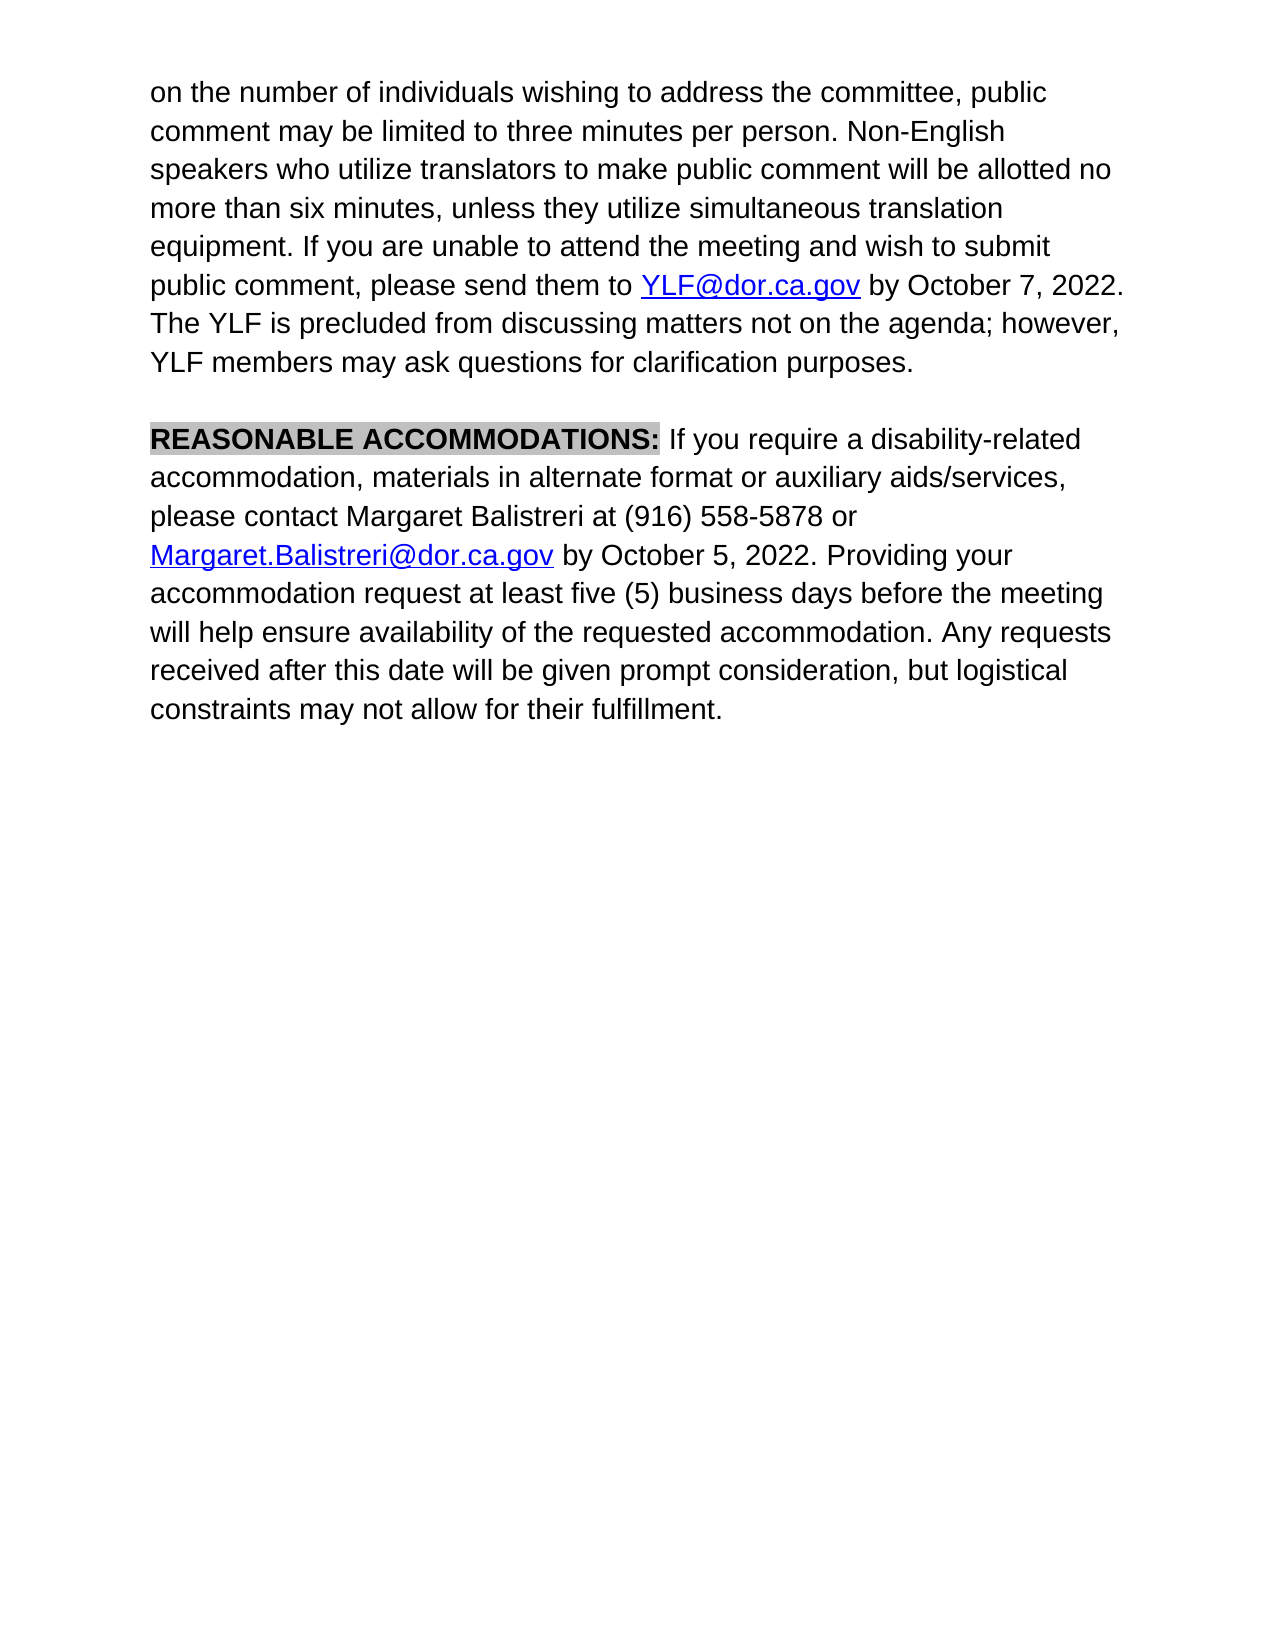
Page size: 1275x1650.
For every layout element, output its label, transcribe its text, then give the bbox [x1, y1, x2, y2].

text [150, 75, 1125, 378]
text REASONABLE ACCOMMODATIONS: If you require a disability-related accommodation, materials in alternate format or auxiliary aids/services, please contact Margaret Balistreri at (916) 558-5878 or Margaret.Balistreri@dor.ca.gov by October 5, 2022. Providing your accommodation request at least five (5) business days before the meeting will help ensure availability of the requested accommodation. Any requests received after this date will be given prompt consideration, but logistical constraints may not allow for their fulfillment. [150, 422, 1125, 725]
